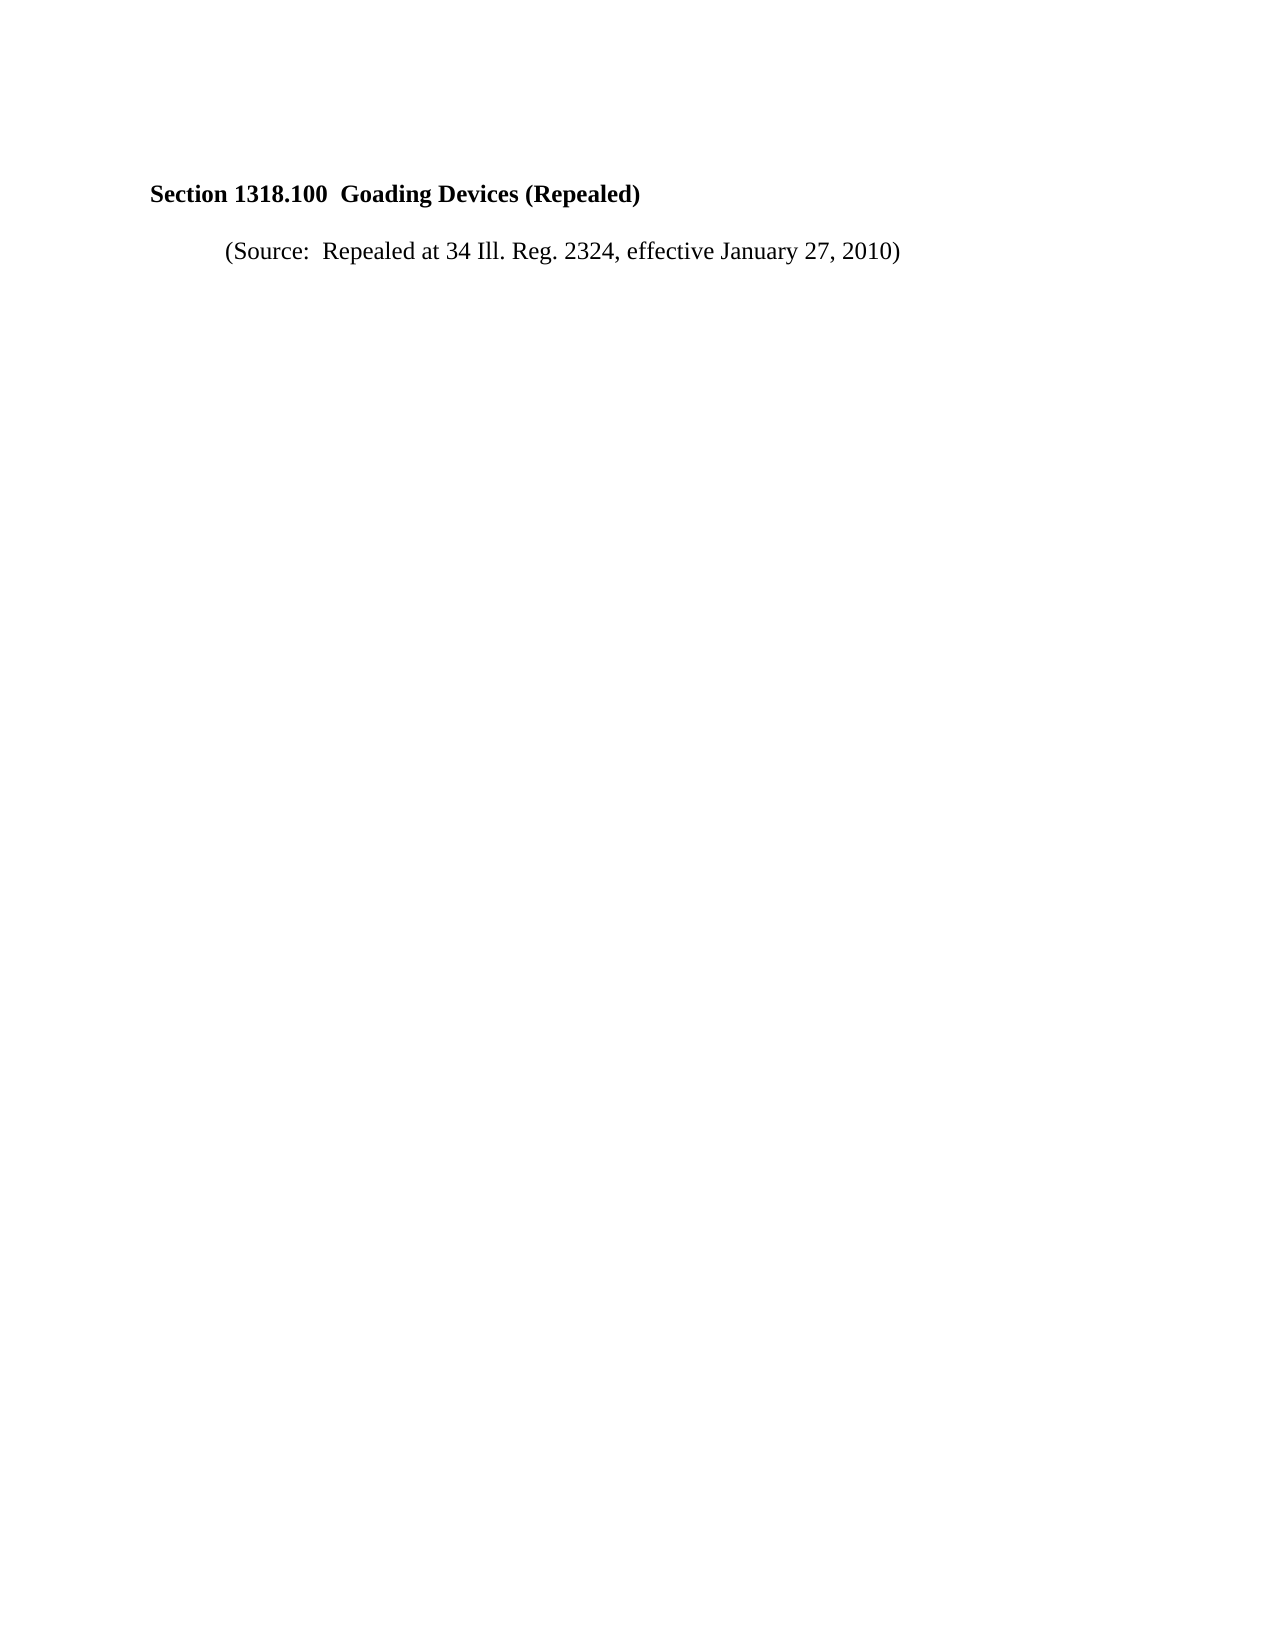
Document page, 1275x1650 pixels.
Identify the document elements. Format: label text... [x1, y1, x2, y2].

text (Source: Repealed at 34 Ill. Reg. 2324, effective January 27, 2010) [225, 236, 1125, 265]
text Section 1318.100 Goading Devices (Repealed) [150, 179, 1125, 207]
